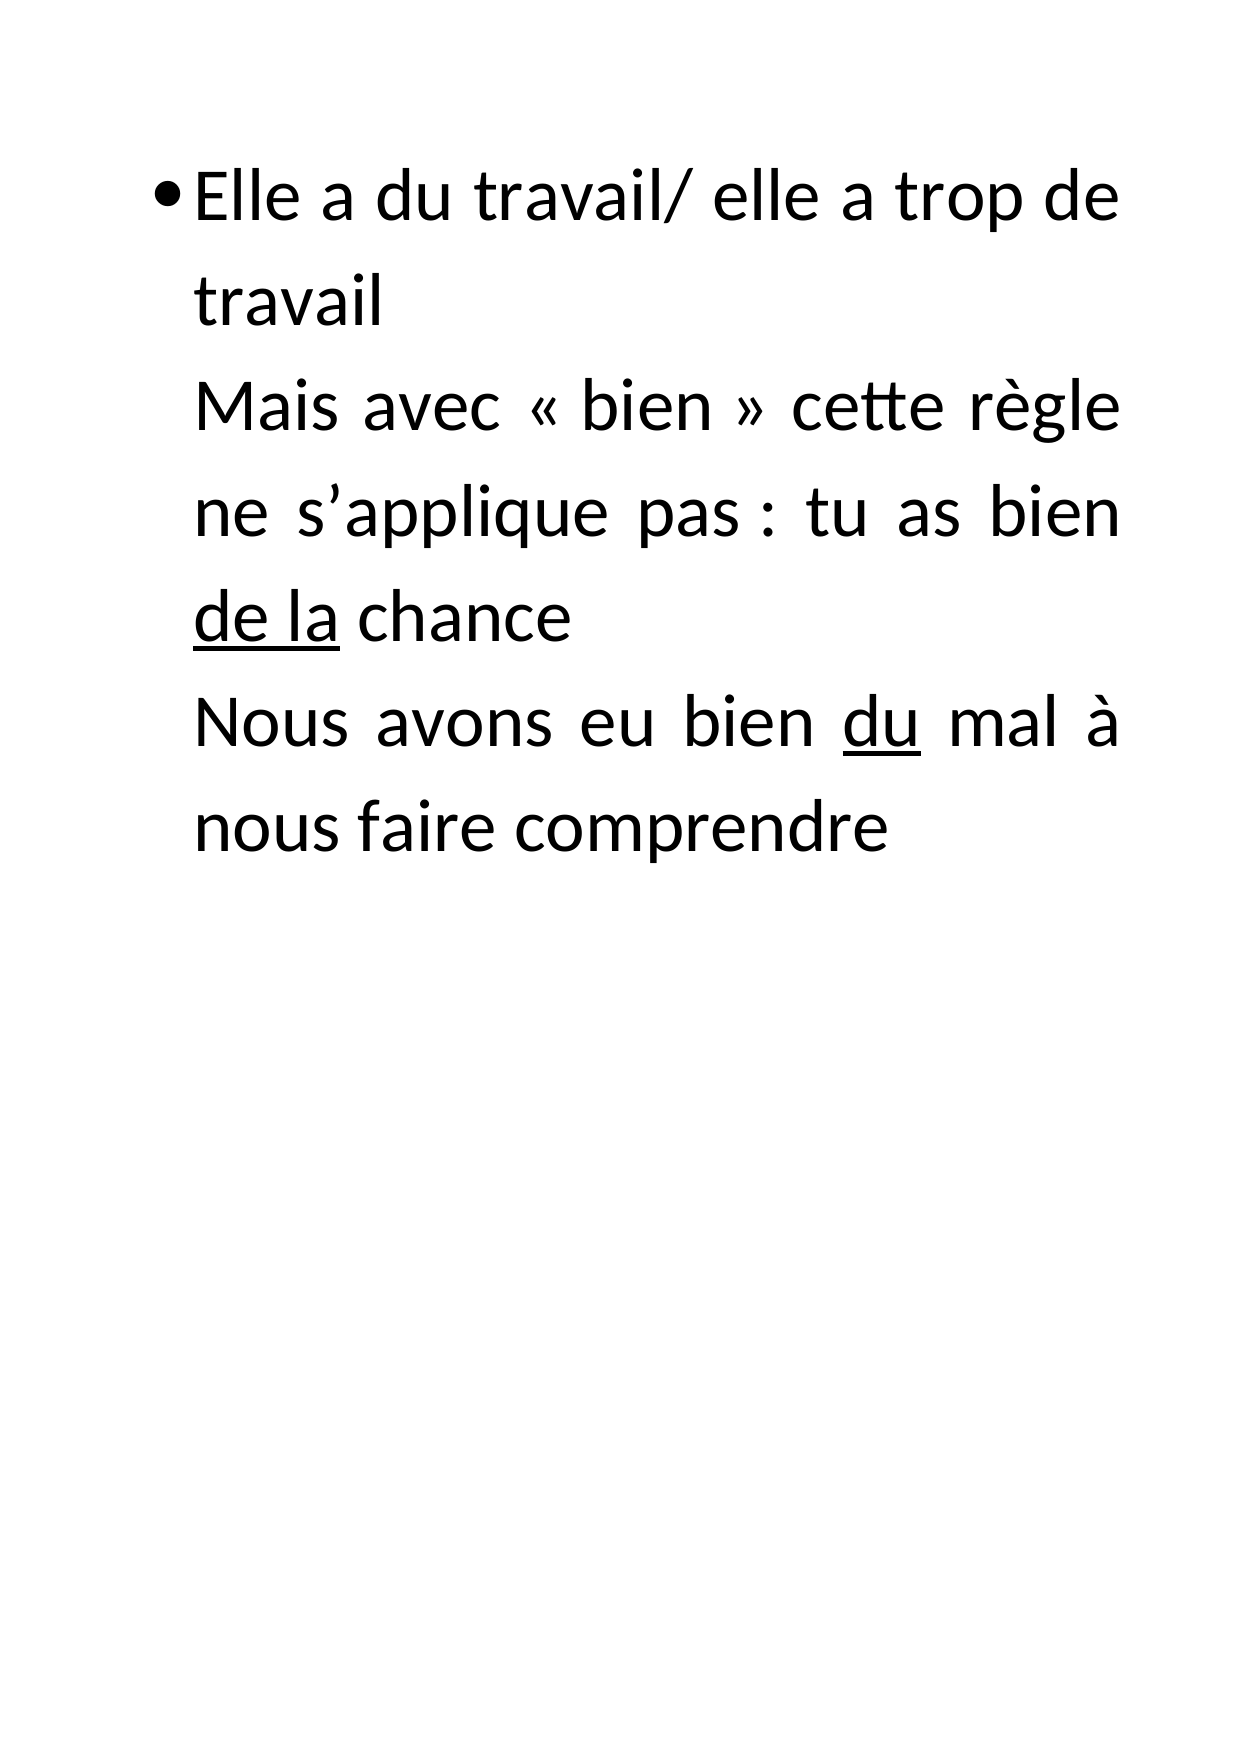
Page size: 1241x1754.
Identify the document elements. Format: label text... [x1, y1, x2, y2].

list Nous avons eu bien du mal à nous faire comprendre [193, 674, 1122, 870]
list Mais avec « bien » cette règle ne s’applique pas : tu as bien de la chance [193, 358, 1122, 660]
list Elle a du travail/ elle a trop de travail [156, 148, 1122, 344]
